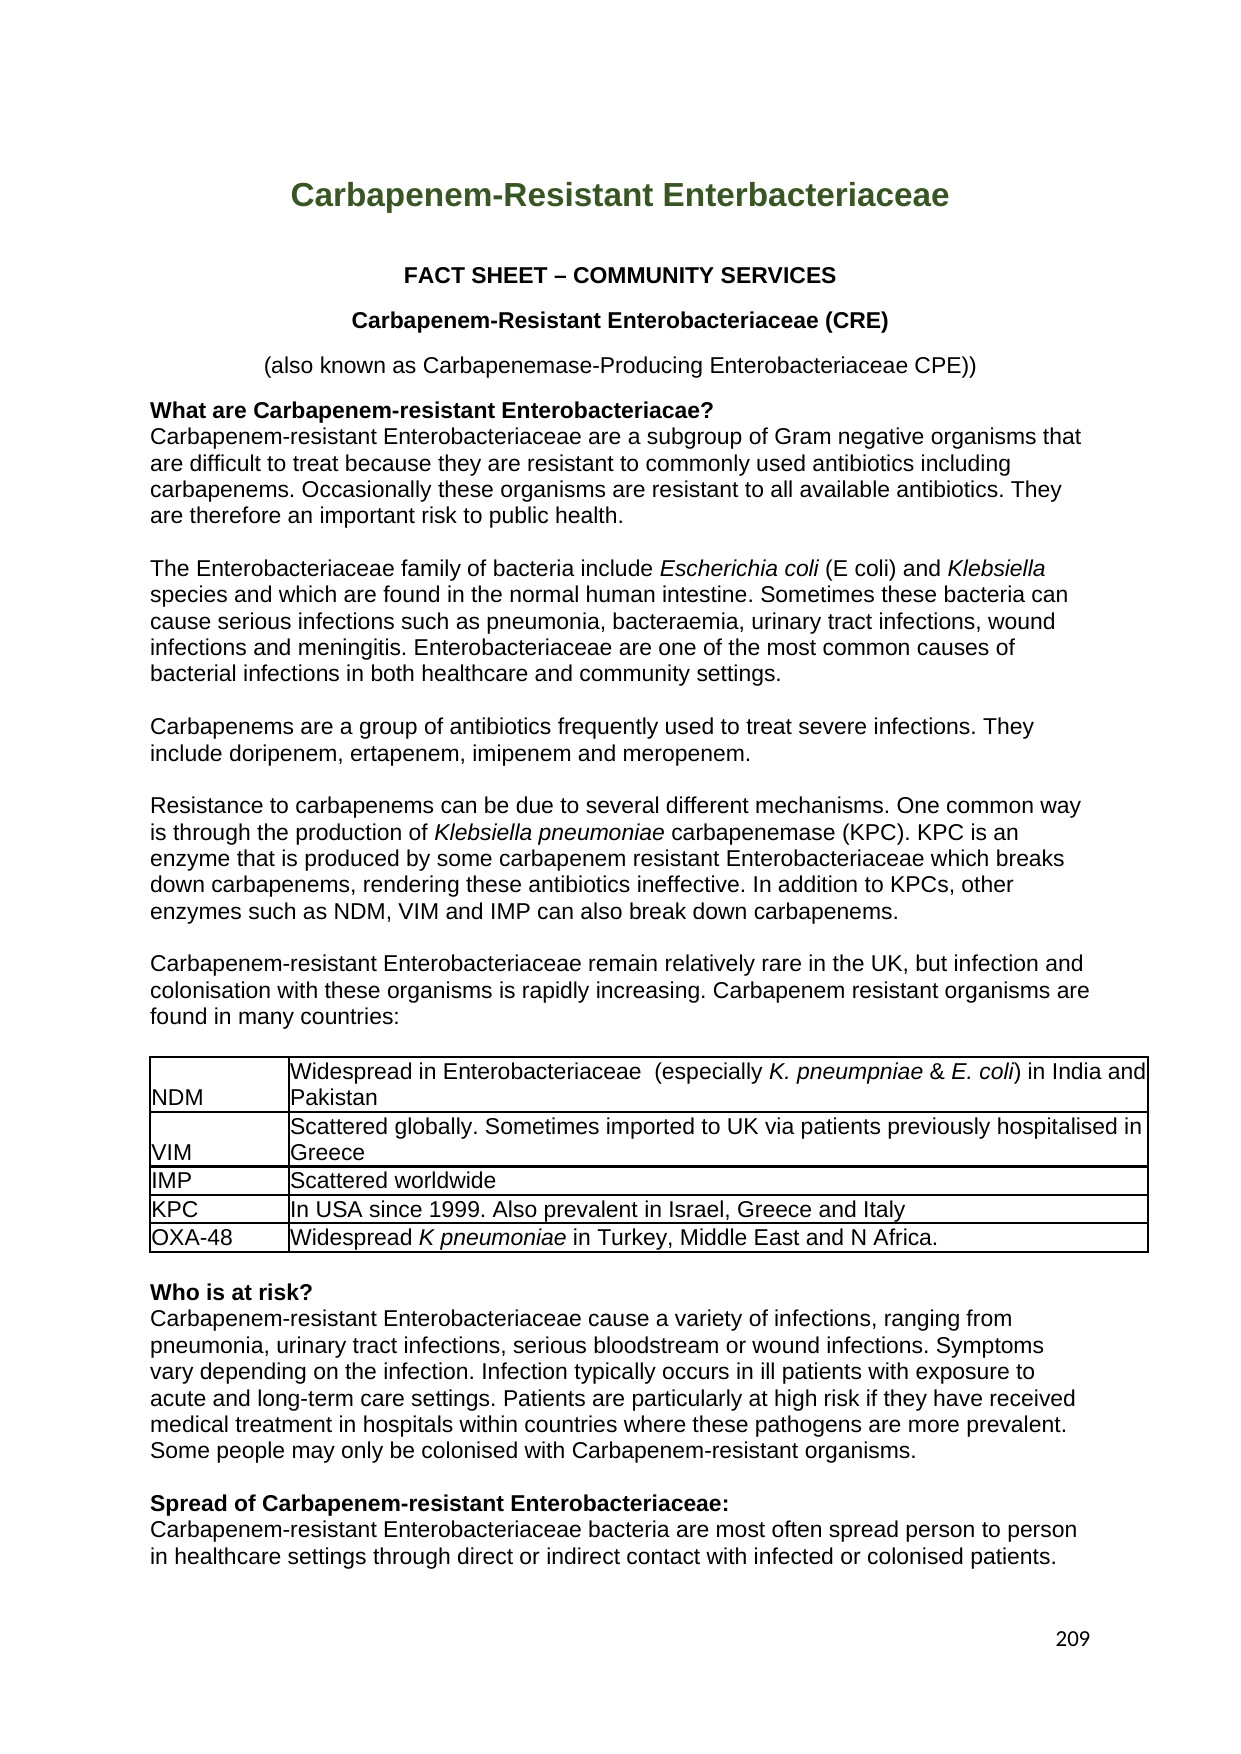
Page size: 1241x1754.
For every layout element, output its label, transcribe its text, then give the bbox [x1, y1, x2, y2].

text What are Carbapenem-resistant Enterobacteriacae? [150, 397, 1090, 423]
text FACT SHEET – COMMUNITY SERVICES [150, 262, 1090, 288]
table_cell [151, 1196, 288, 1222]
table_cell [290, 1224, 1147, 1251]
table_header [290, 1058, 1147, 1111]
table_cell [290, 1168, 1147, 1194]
text Resistance to carbapenems can be due to several different mechanisms. One common way is through the production of Klebsiella pneumoniae carbapenemase (KPC). KPC is an enzyme that is produced by some carbapenem resistant Enterobacteriaceae which breaks down carbapenems, rendering these antibiotics ineffective. In addition to KPCs, other enzymes such as NDM, VIM and IMP can also break down carbapenems. [150, 792, 1090, 924]
text Carbapenem-resistant Enterobacteriaceae are a subgroup of Gram negative organisms that are difficult to treat because they are resistant to commonly used antibiotics including carbapenems. Occasionally these organisms are resistant to all available antibiotics. They are therefore an important risk to public health. [150, 423, 1090, 529]
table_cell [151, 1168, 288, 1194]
text Carbapenem-resistant Enterobacteriaceae remain relatively rare in the UK, but infection and colonisation with these organisms is rapidly increasing. Carbapenem resistant organisms are found in many countries: [150, 950, 1090, 1029]
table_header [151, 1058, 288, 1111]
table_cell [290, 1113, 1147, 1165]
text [150, 1516, 1090, 1569]
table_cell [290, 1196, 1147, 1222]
text Carbapenem-resistant Enterobacteriaceae cause a variety of infections, ranging from pneumonia, urinary tract infections, serious bloodstream or wound infections. Symptoms vary depending on the infection. Infection typically occurs in ill patients with exposure to acute and long-term care settings. Patients are particularly at high risk if they have received medical treatment in hospitals within countries where these pathogens are more prevalent. Some people may only be colonised with Carbapenem-resistant organisms. [150, 1305, 1090, 1463]
text Carbapenems are a group of antibiotics frequently used to treat severe infections. They include doripenem, ertapenem, imipenem and meropenem. [150, 713, 1090, 766]
text The Enterobacteriaceae family of bacteria include Escherichia coli (E coli) and Klebsiella species and which are found in the normal human intestine. Sometimes these bacteria can cause serious infections such as pneumonia, bacteraemia, urinary tract infections, wound infections and meningitis. Enterobacteriaceae are one of the most common causes of bacterial infections in both healthcare and community settings. [150, 555, 1090, 687]
text Spread of Carbapenem-resistant Enterobacteriaceae: [150, 1490, 1090, 1516]
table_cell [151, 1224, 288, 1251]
text (also known as Carbapenemase-Producing Enterobacteriaceae CPE)) [150, 352, 1090, 378]
text Who is at risk? [150, 1279, 1090, 1305]
subtitle Carbapenem-Resistant Enterbacteriaceae [150, 175, 1090, 213]
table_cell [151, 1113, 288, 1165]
text Carbapenem-Resistant Enterobacteriaceae (CRE) [150, 307, 1090, 333]
